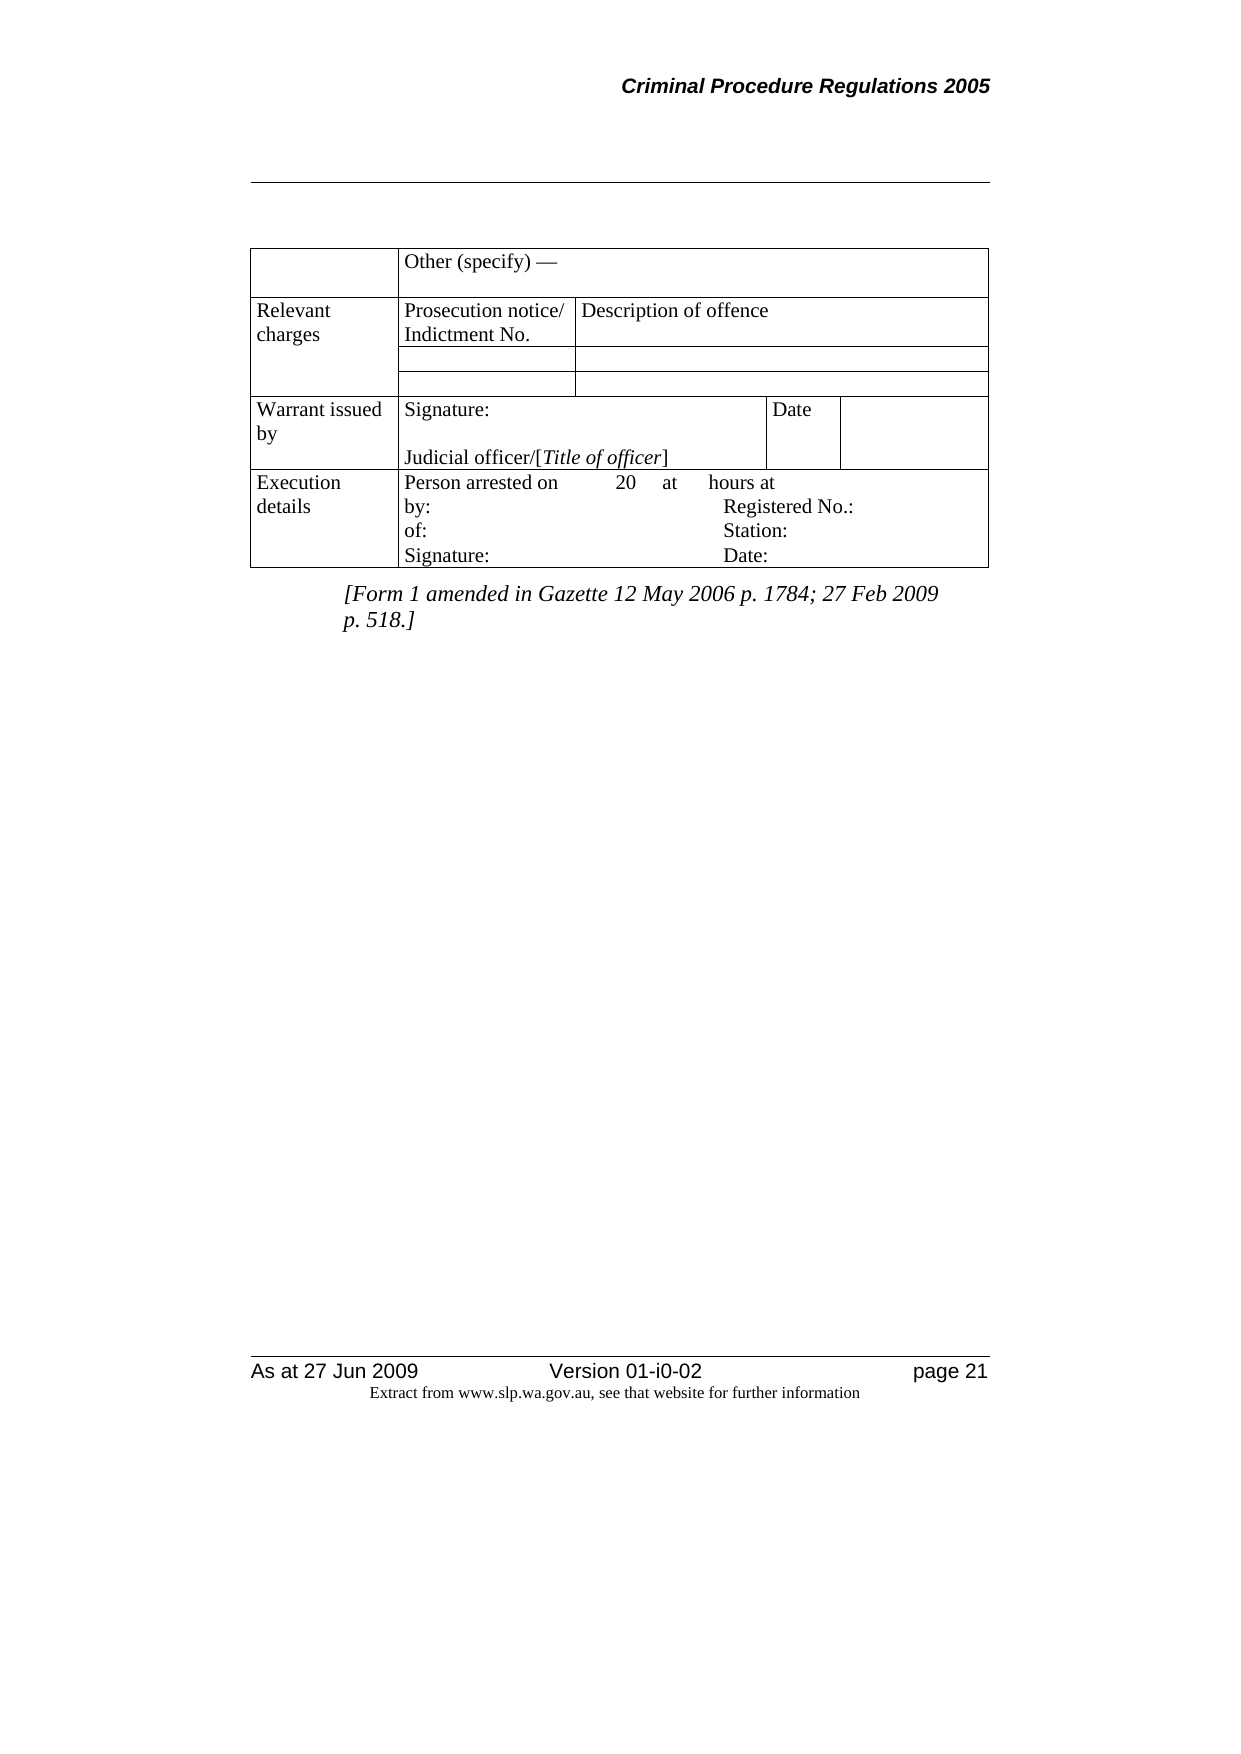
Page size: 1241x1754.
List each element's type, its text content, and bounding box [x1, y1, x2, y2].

table_cell [841, 397, 988, 469]
table_cell Execution details [251, 470, 398, 567]
table_cell [399, 372, 575, 396]
table_cell Signature: Judicial officer/[Title of officer] [399, 397, 766, 469]
table_cell Relevant charges [251, 298, 398, 396]
table_cell [576, 347, 988, 371]
table_cell [399, 347, 575, 371]
table_cell Other (specify) — [399, 249, 988, 297]
table_cell [576, 372, 988, 396]
table_cell Description of offence [576, 298, 988, 346]
text [Form 1 amended in Gazette 12 May 2006 p. 1784; 27 Feb 2009 p. 518.] [251, 580, 990, 633]
table_cell Warrant issued by [251, 397, 398, 469]
table_cell Date [767, 397, 840, 469]
table_cell Person arrested on 20 at hours at by: Registered No.: of: Station: Signature: Date: [399, 470, 988, 567]
table_cell Prosecution notice/ Indictment No. [399, 298, 575, 346]
